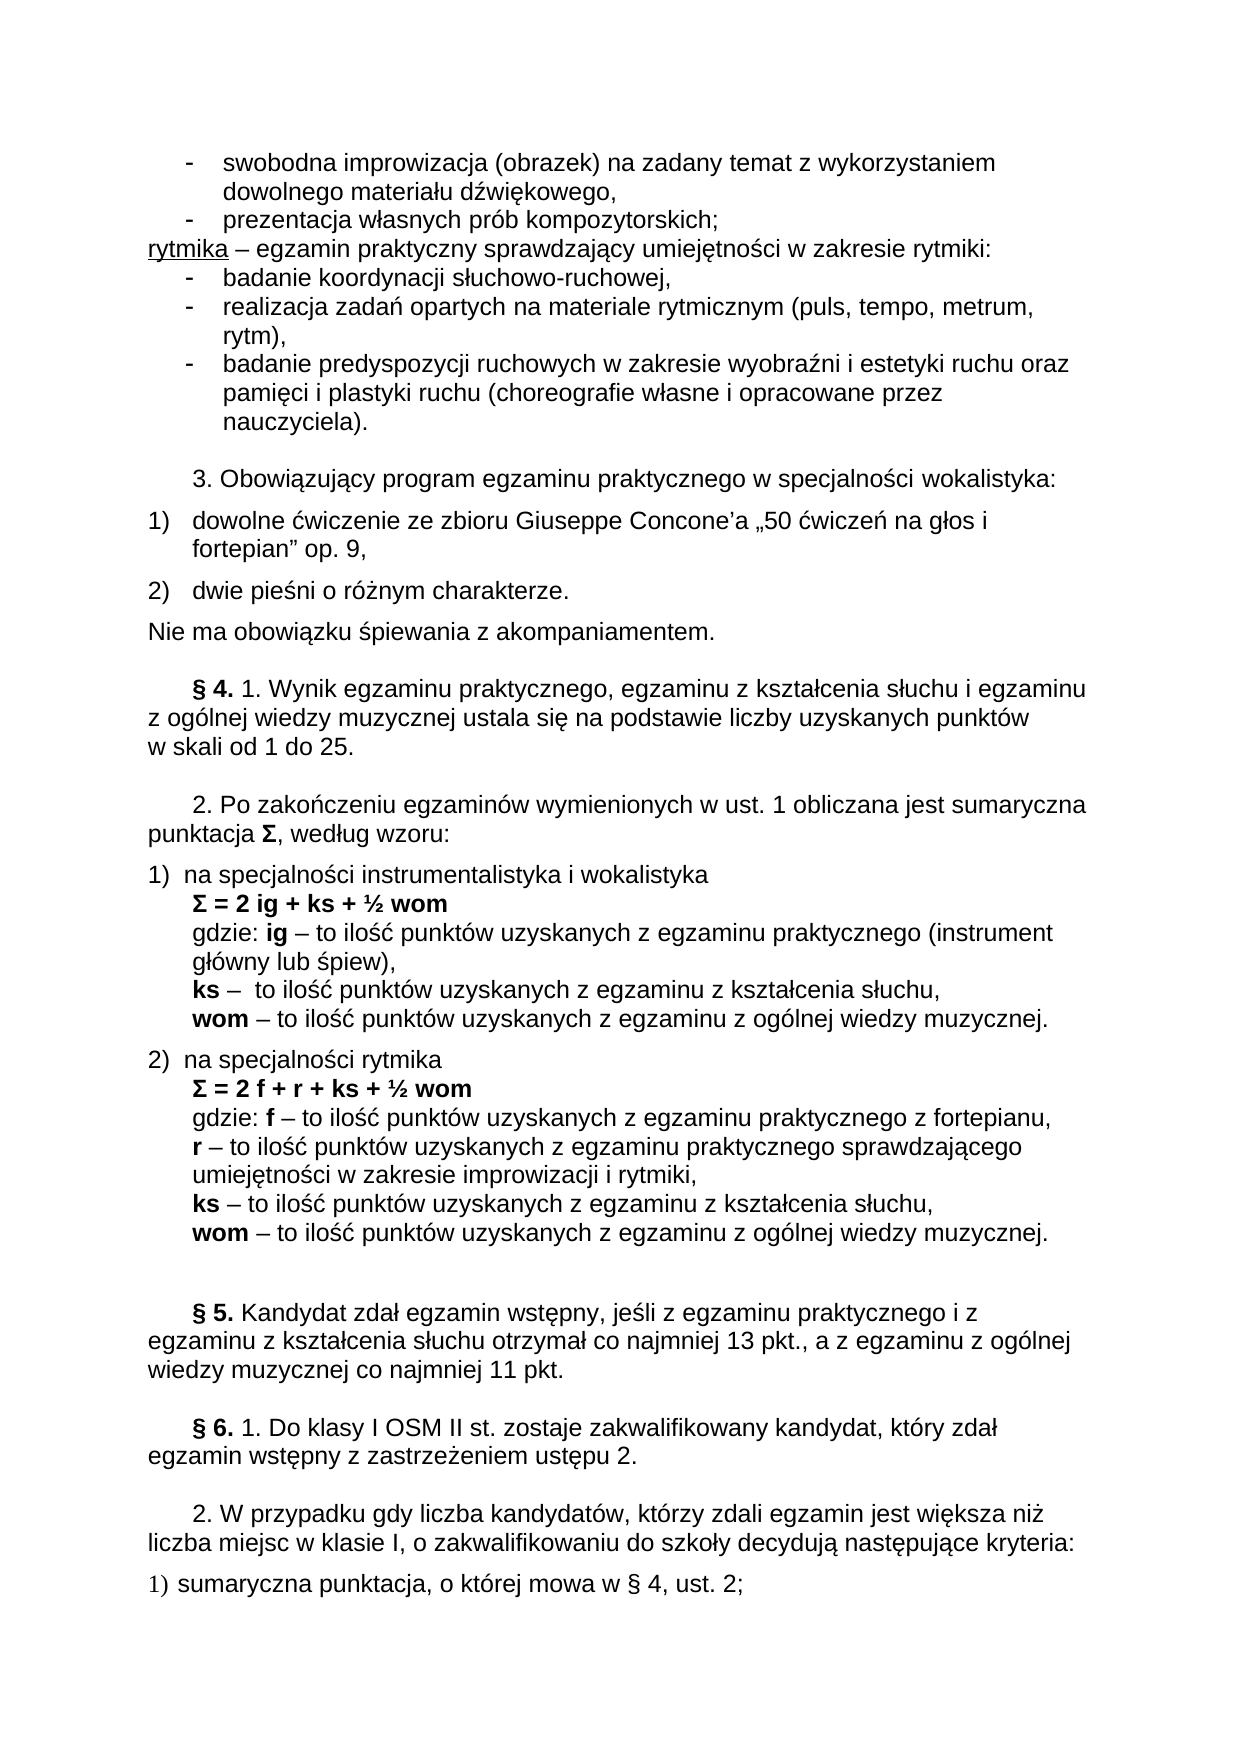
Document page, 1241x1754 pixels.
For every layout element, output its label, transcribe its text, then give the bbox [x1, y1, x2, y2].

list 2. W przypadku gdy liczba kandydatów, którzy zdali egzamin jest większa niż liczba miejsc w klasie I, o zakwalifikowaniu do szkoły decydują następujące kryteria: [148, 1499, 1092, 1556]
text r – to ilość punktów uzyskanych z egzaminu praktycznego sprawdzającego umiejętności w zakresie improwizacji i rytmiki, [192, 1132, 1092, 1189]
list 3. Obowiązujący program egzaminu praktycznego w specjalności wokalistyka: [148, 464, 1092, 493]
list sumaryczna punktacja, o której mowa w § 4, ust. 2; [148, 1569, 1092, 1598]
list badanie koordynacji słuchowo-ruchowej, [185, 263, 1092, 292]
text ks – to ilość punktów uzyskanych z egzaminu z kształcenia słuchu, [192, 1189, 1092, 1218]
text gdzie: f – to ilość punktów uzyskanych z egzaminu praktycznego z fortepianu, [192, 1103, 1092, 1132]
text wom – to ilość punktów uzyskanych z egzaminu z ogólnej wiedzy muzycznej. [192, 1004, 1092, 1033]
text 2) na specjalności rytmika [148, 1046, 1092, 1074]
text rytmika – egzamin praktyczny sprawdzający umiejętności w zakresie rytmiki: [148, 234, 1092, 263]
text wom – to ilość punktów uzyskanych z egzaminu z ogólnej wiedzy muzycznej. [192, 1218, 1092, 1247]
text § 5. Kandydat zdał egzamin wstępny, jeśli z egzaminu praktycznego i z egzaminu z kształcenia słuchu otrzymał co najmniej 13 pkt., a z egzaminu z ogólnej wiedzy muzycznej co najmniej 11 pkt. [148, 1298, 1092, 1384]
text Nie ma obowiązku śpiewania z akompaniamentem. [148, 617, 1092, 646]
list dwie pieśni o różnym charakterze. [148, 576, 1092, 604]
text 2. Po zakończeniu egzaminów wymienionych w ust. 1 obliczana jest sumaryczna punktacja Σ, według wzoru: [148, 791, 1092, 848]
text Σ = 2 ig + ks + ½ wom [192, 889, 1092, 918]
list dowolne ćwiczenie ze zbioru Giuseppe Concone’a „50 ćwiczeń na głos i fortepian” op. 9, [148, 506, 1092, 563]
list swobodna improwizacja (obrazek) na zadany temat z wykorzystaniem dowolnego materiału dźwiękowego, [185, 148, 1092, 205]
text gdzie: ig – to ilość punktów uzyskanych z egzaminu praktycznego (instrument główny lub śpiew), [192, 918, 1092, 976]
text § 4. 1. Wynik egzaminu praktycznego, egzaminu z kształcenia słuchu i egzaminu z ogólnej wiedzy muzycznej ustala się na podstawie liczby uzyskanych punktów w skali od 1 do 25. [148, 674, 1095, 761]
text ks – to ilość punktów uzyskanych z egzaminu z kształcenia słuchu, [192, 976, 1092, 1004]
text Σ = + r + ks + ½ wom [192, 1074, 1092, 1103]
list realizacja zadań opartych na materiale rytmicznym (puls, tempo, metrum, rytm), [185, 292, 1092, 349]
text § 6. 1. Do klasy I OSM II st. zostaje zakwalifikowany kandydat, który zdał egzamin wstępny z zastrzeżeniem ustępu 2. [148, 1413, 1092, 1470]
text 1) na specjalności instrumentalistyka i wokalistyka [148, 861, 1092, 889]
list badanie predyspozycji ruchowych w zakresie wyobraźni i estetyki ruchu oraz pamięci i plastyki ruchu (choreografie własne i opracowane przez nauczyciela). [185, 349, 1092, 436]
list prezentacja własnych prób kompozytorskich; [185, 205, 1092, 234]
